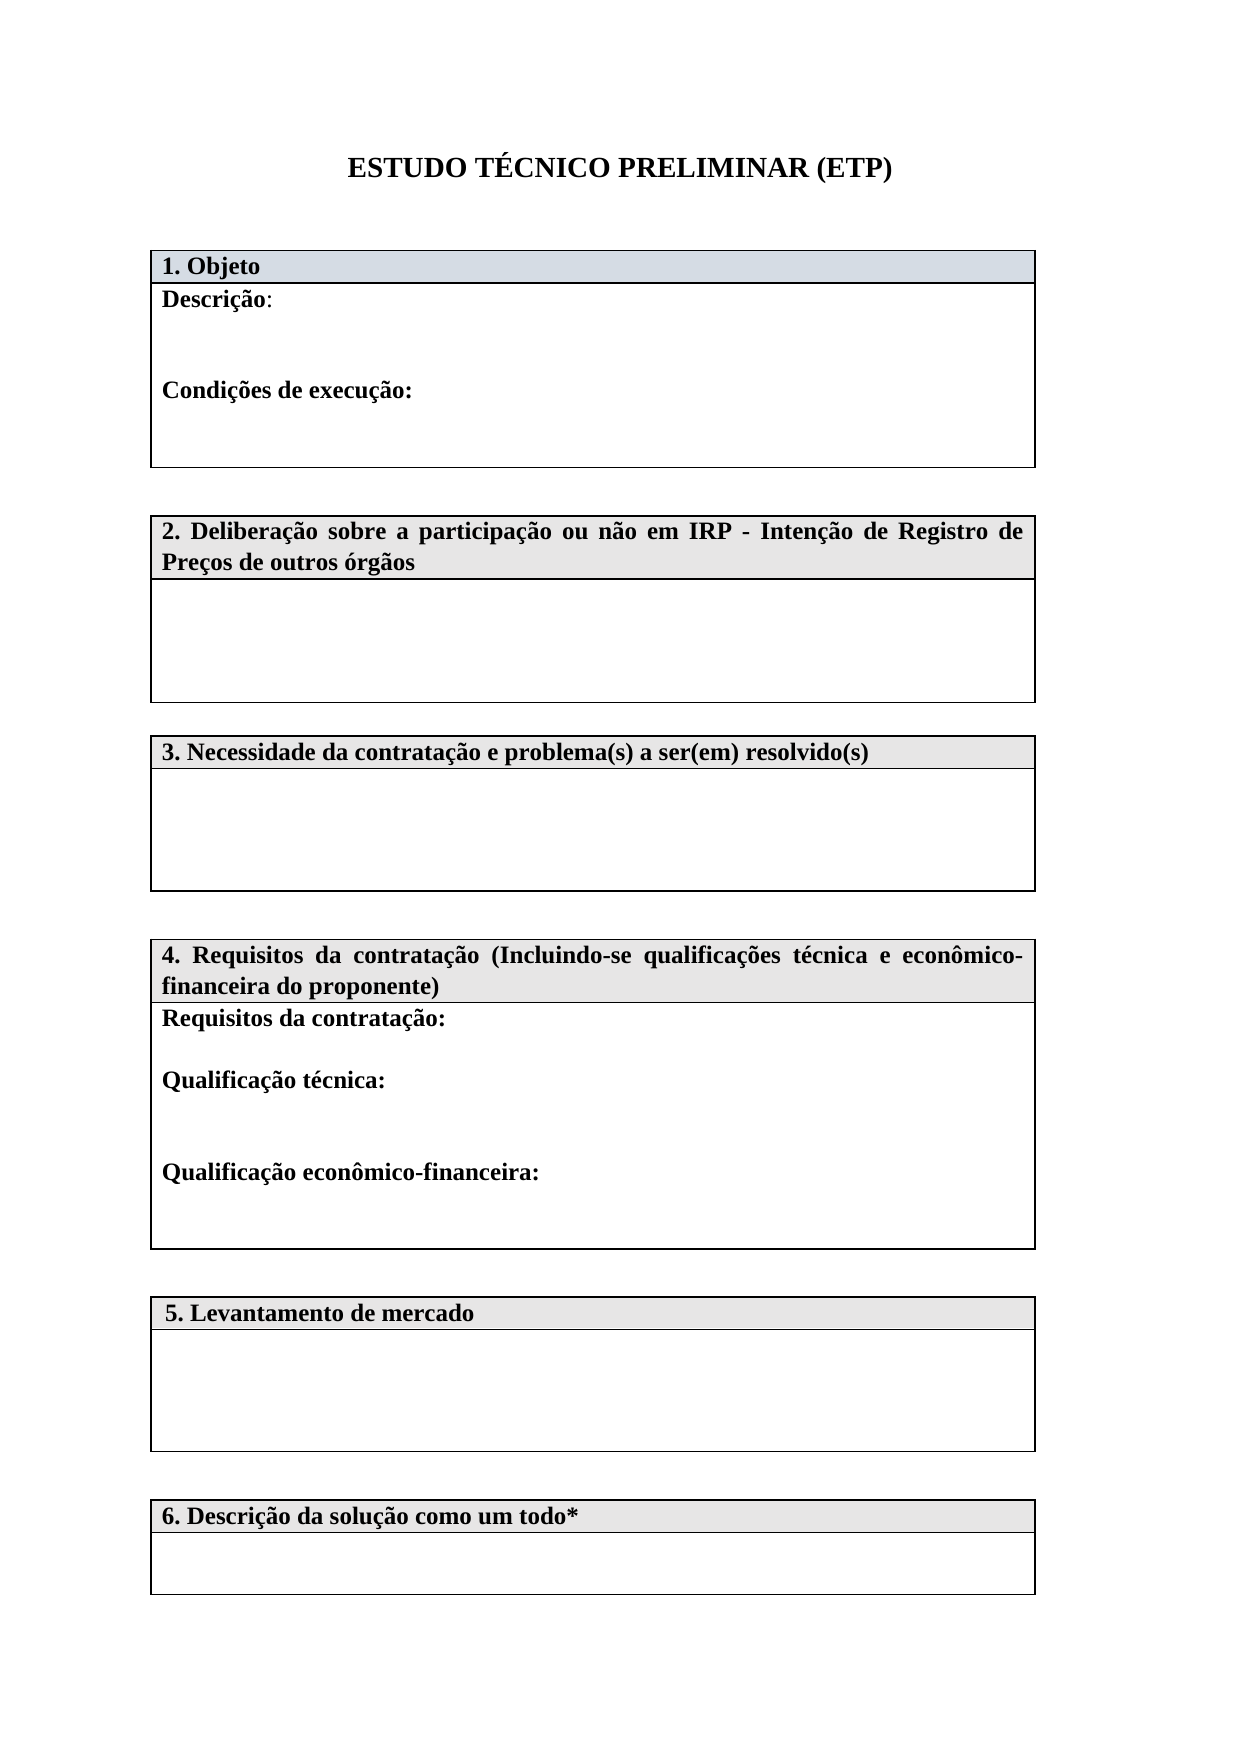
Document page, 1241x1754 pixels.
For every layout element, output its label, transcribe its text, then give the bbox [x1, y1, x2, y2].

table_header 6. Descrição da solução como um todo* [152, 1501, 1034, 1532]
table_cell Requisitos da contratação: Qualificação técnica: Qualificação econômico-financeira: [152, 1003, 1034, 1248]
table_header 5. Levantamento de mercado [152, 1298, 1034, 1328]
table_cell [152, 1330, 1034, 1451]
table_header 2. Deliberação sobre a participação ou não em IRP - Intenção de Registro de Preços de outros órgãos [152, 517, 1034, 578]
table_cell [152, 769, 1034, 890]
table_cell Descrição: Condições de execução: [152, 284, 1034, 466]
table_cell [152, 580, 1034, 702]
table_cell [152, 1533, 1034, 1593]
table_header 3. Necessidade da contratação e problema(s) a ser(em) resolvido(s) [152, 737, 1034, 768]
text ESTUDO TÉCNICO PRELIMINAR (ETP) [150, 150, 1090, 183]
table_header 1. Objeto [152, 251, 1034, 282]
table_header 4. Requisitos da contratação (Incluindo-se qualificações técnica e econômico-financeira do proponente) [152, 940, 1034, 1002]
